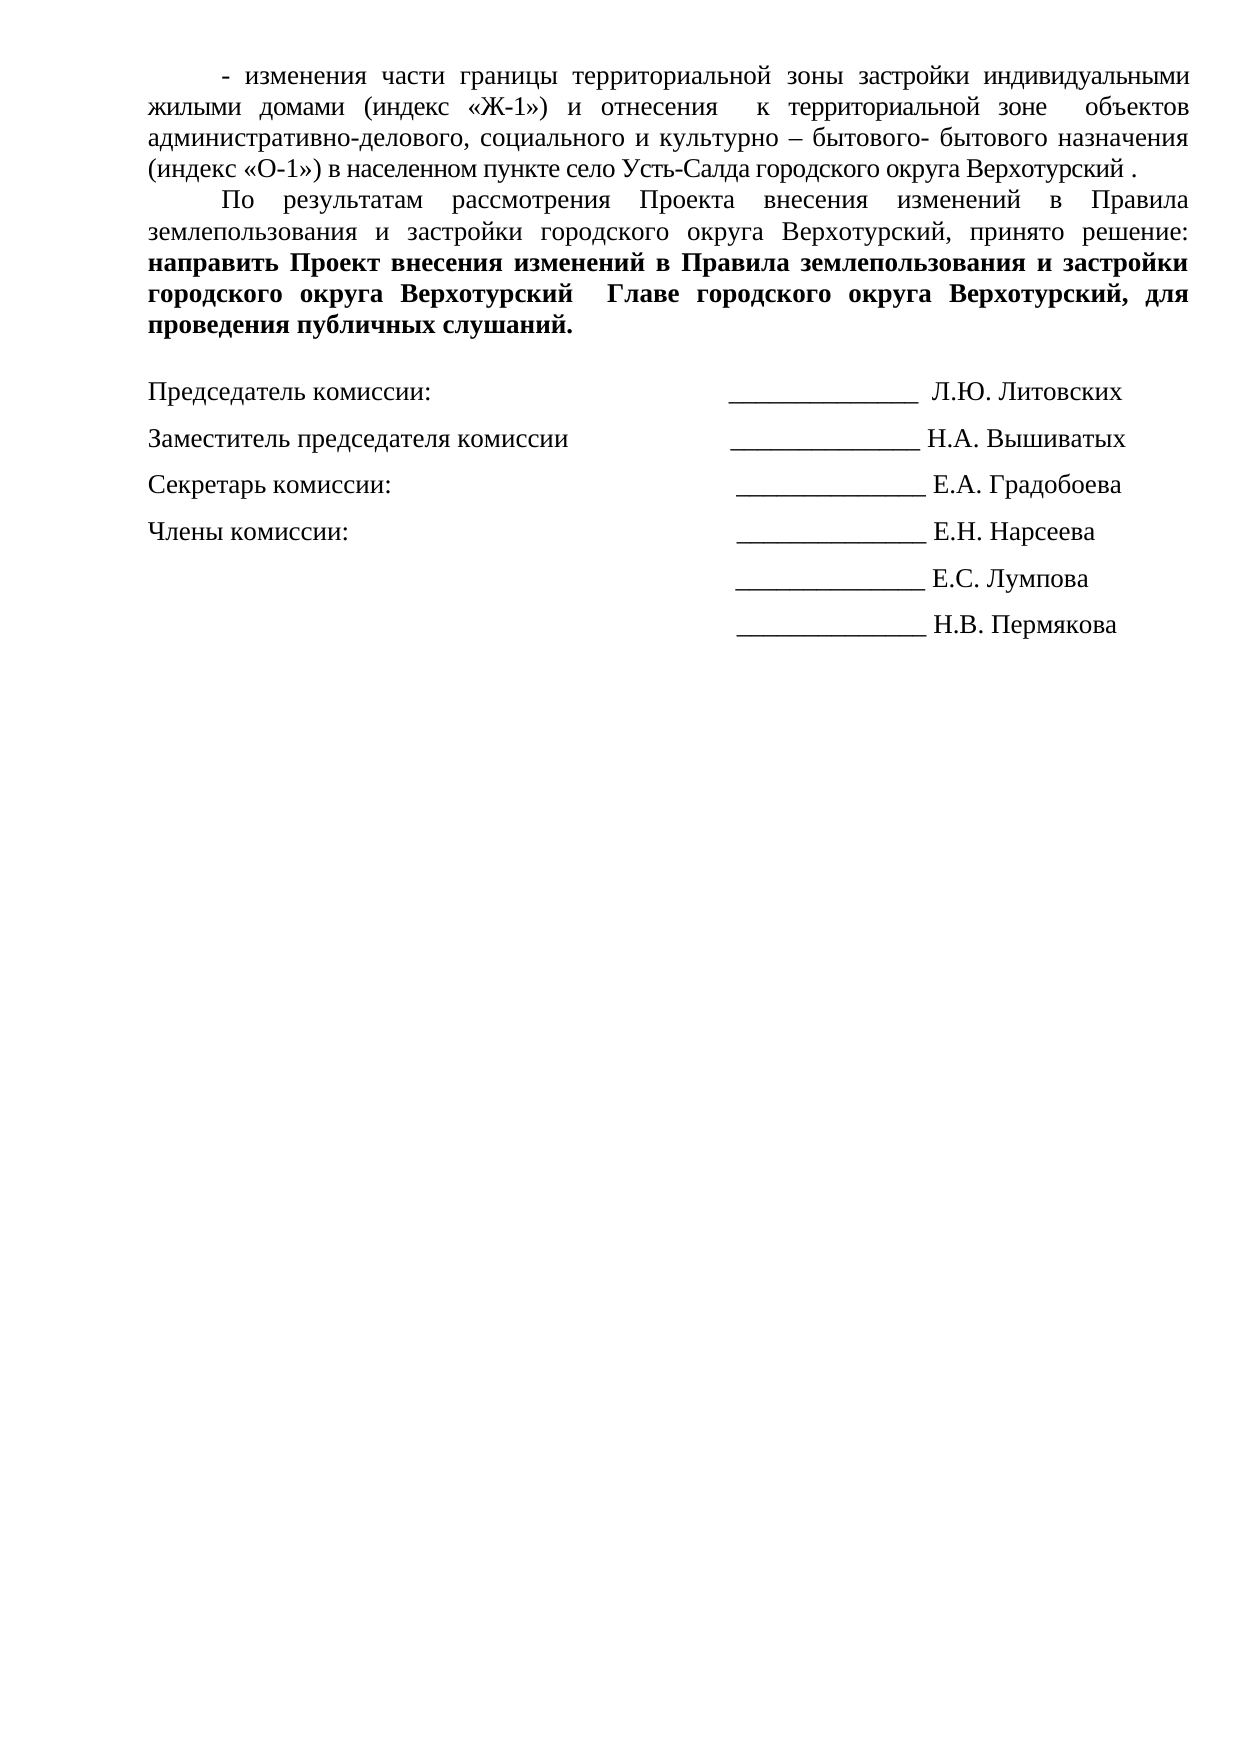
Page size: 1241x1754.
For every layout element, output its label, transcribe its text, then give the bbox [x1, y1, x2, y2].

text - изменения части границы территориальной зоны застройки индивидуальными жилыми домами (индекс «Ж-1») и отнесения к территориальной зоне объектов административно-делового, социального и культурно – бытового- бытового назначения (индекс «О-1») в населенном пункте село Усть-Салда городского округа Верхотурский . [148, 59, 1190, 184]
text Заместитель председателя комиссии ______________ Н.А. Вышиватых [148, 422, 1181, 453]
text Секретарь комиссии: ______________ Е.А. Градобоева [148, 468, 1181, 499]
text ______________ Н.В. Пермякова [148, 608, 1181, 639]
text Председатель комиссии: ______________ Л.Ю. Литовских [148, 375, 1181, 406]
text ______________ Е.С. Лумпова [148, 562, 1181, 593]
text Члены комиссии: ______________ Е.Н. Нарсеева [148, 515, 1181, 546]
text По результатам рассмотрения Проекта внесения изменений в Правила землепользования и застройки городского округа Верхотурский, принято решение: направить Проект внесения изменений в Правила землепользования и застройки городского округа Верхотурский Главе городского округа Верхотурский, для проведения публичных слушаний. [148, 184, 1190, 339]
